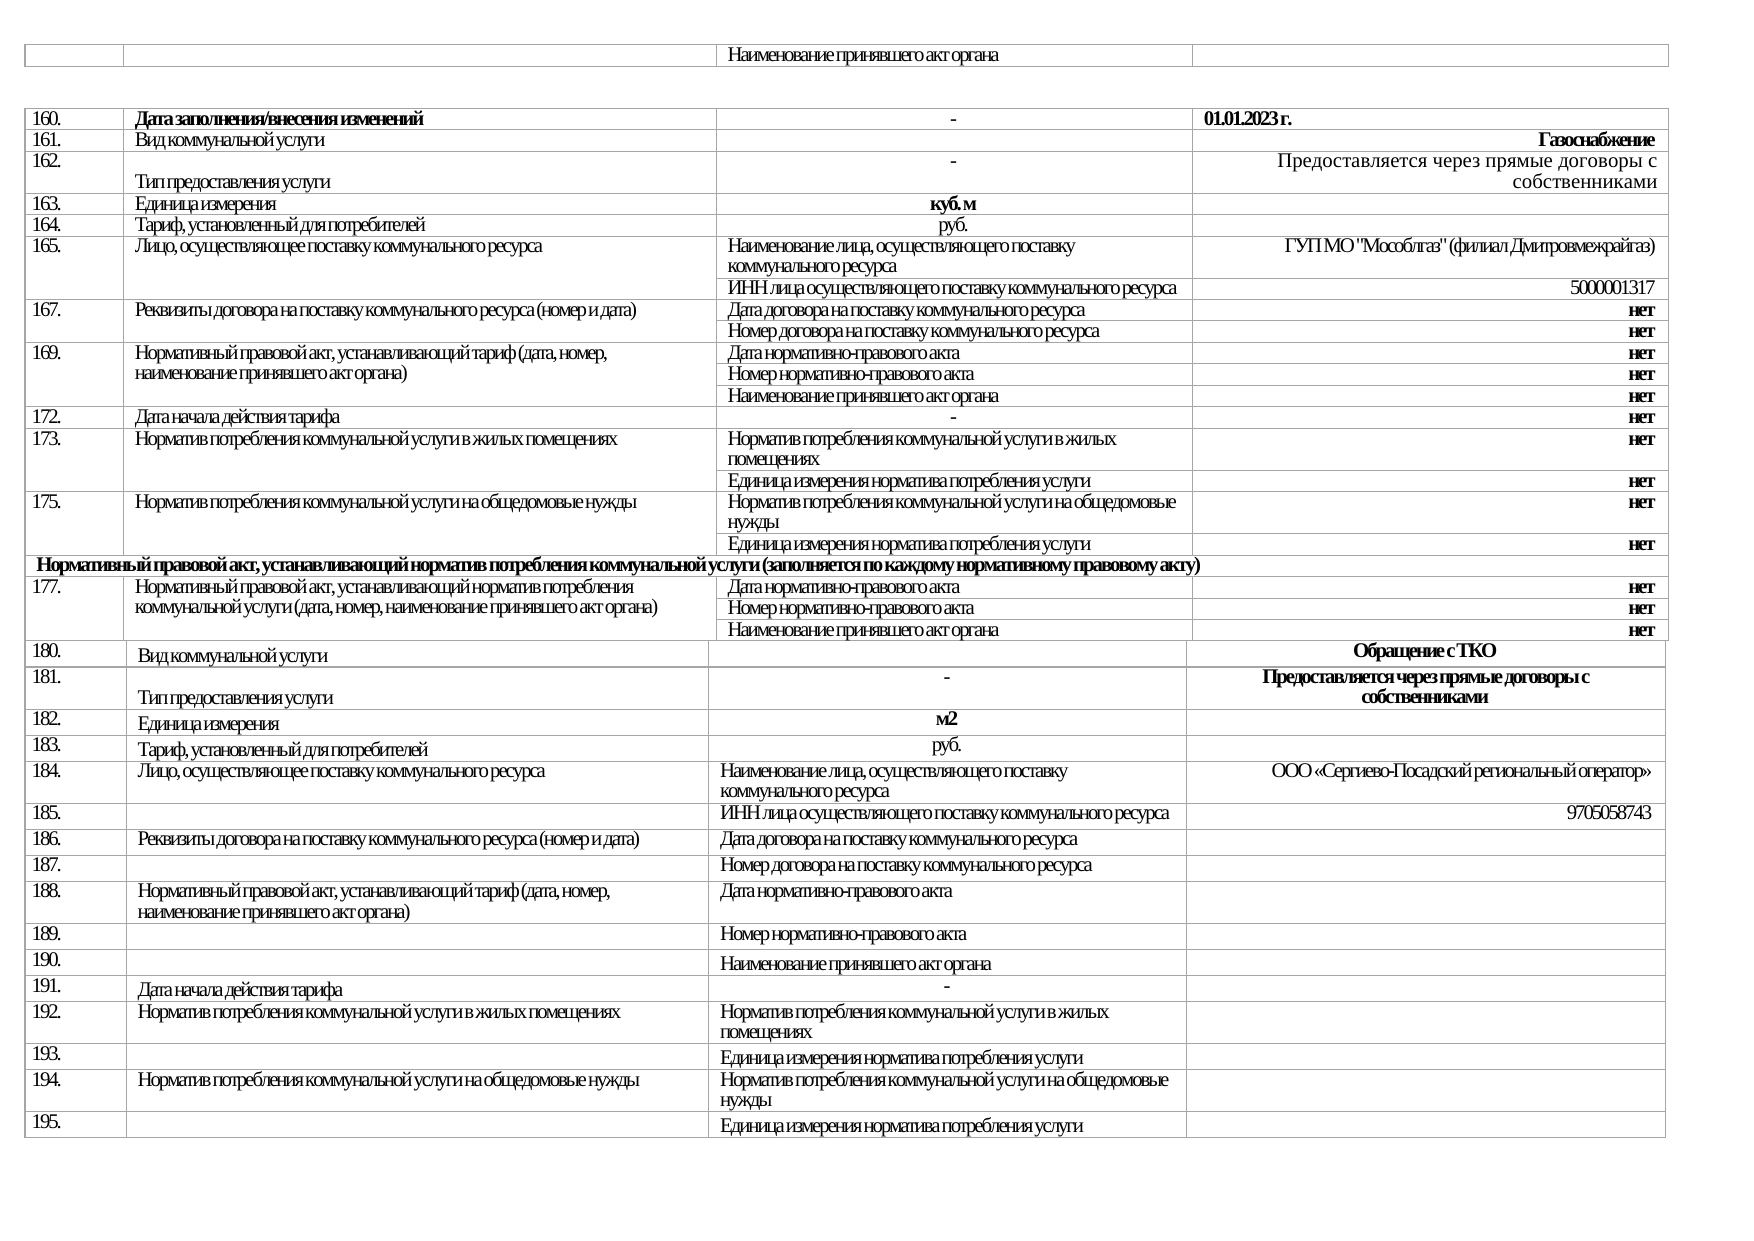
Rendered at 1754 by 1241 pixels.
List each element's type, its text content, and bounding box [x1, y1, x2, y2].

table_cell Наименование принявшего акт органа [709, 950, 1186, 975]
table_cell Норматив потребления коммунальной услуги в жилых помещениях [717, 429, 1192, 470]
table_cell [26, 830, 126, 854]
table_cell Норматив потребления коммунальной услуги в жилых помещениях [127, 1002, 708, 1043]
table_cell Дата начала действия тарифа [127, 976, 708, 1001]
table_cell ИНН лица осуществляющего поставку коммунального ресурса [717, 279, 1192, 299]
table_cell [26, 976, 126, 1001]
table_cell Реквизиты договора на поставку коммунального ресурса (номер и дата) [127, 830, 708, 854]
table_cell Единица измерения норматива потребления услуги [717, 471, 1192, 491]
table_cell Единица измерения норматива потребления услуги [709, 1044, 1186, 1069]
table_cell [717, 130, 1192, 151]
table_cell Наименование принявшего акт органа [717, 386, 1192, 406]
table_cell Норматив потребления коммунальной услуги в жилых помещениях [124, 429, 716, 491]
table_cell Норматив потребления коммунальной услуги в жилых помещениях [709, 1002, 1186, 1043]
table_cell [26, 1070, 126, 1111]
table_cell [26, 668, 126, 708]
table_cell Предоставляется через прямые договоры с собственниками [1187, 668, 1665, 708]
table_cell нет [1193, 534, 1668, 554]
table_cell [1187, 830, 1665, 854]
table_cell Номер договора на поставку коммунального ресурса [717, 321, 1192, 342]
table_cell [26, 882, 126, 923]
table_cell [26, 924, 126, 949]
table_cell [127, 1112, 708, 1137]
table_cell - [717, 152, 1192, 193]
table_cell [26, 492, 123, 554]
table_cell [26, 856, 126, 881]
table_cell руб. [717, 215, 1192, 236]
table_cell Единица измерения норматива потребления услуги [717, 534, 1192, 554]
table_cell [1187, 856, 1665, 881]
table_cell Дата договора на поставку коммунального ресурса [709, 830, 1186, 854]
table_cell [26, 1044, 126, 1069]
table_cell [26, 300, 123, 342]
table_cell Единица измерения [124, 194, 716, 214]
table_cell Реквизиты договора на поставку коммунального ресурса (номер и дата) [124, 300, 716, 342]
table_cell [26, 1002, 126, 1043]
table_cell Газоснабжение [1193, 130, 1668, 151]
table_cell ГУП МО "Мособлгаз" (филиал Дмитровмежрайгаз) [1193, 237, 1668, 277]
table_cell нет [1193, 492, 1668, 533]
table_cell Тариф, установленный для потребителей [127, 736, 708, 761]
table_header Дата заполнения/внесения изменений [124, 109, 716, 129]
table_cell 5000001317 [1193, 279, 1668, 299]
table_cell [26, 804, 126, 828]
table_cell [26, 237, 123, 299]
table_cell [26, 194, 123, 214]
table_cell [26, 950, 126, 975]
table_cell Наименование принявшего акт органа [717, 620, 1192, 640]
table_cell [127, 950, 708, 975]
table_cell нет [1193, 386, 1668, 406]
table_header 01.01.2023 г. [1193, 109, 1668, 129]
table_cell [1187, 950, 1665, 975]
table_cell [127, 924, 708, 949]
table_cell нет [1193, 577, 1668, 597]
table_cell [1187, 1070, 1665, 1111]
table_cell нет [1193, 321, 1668, 342]
table_cell [26, 152, 123, 193]
table_cell - [709, 976, 1186, 1001]
table_cell [127, 856, 708, 881]
table_cell [709, 641, 1186, 666]
table_cell [26, 710, 126, 734]
table_cell нет [1193, 620, 1668, 640]
table_cell ИНН лица осуществляющего поставку коммунального ресурса [709, 804, 1186, 828]
table_cell [26, 736, 126, 761]
table_cell куб. м [717, 194, 1192, 214]
table_cell [26, 215, 123, 236]
table_cell [127, 1044, 708, 1069]
table_cell Предоставляется через прямые договоры с собственниками [1193, 152, 1668, 193]
table_cell [1187, 924, 1665, 949]
table_cell Номер нормативно-правового акта [717, 599, 1192, 619]
table_cell Единица измерения норматива потребления услуги [709, 1112, 1186, 1137]
table_cell [1187, 1002, 1665, 1043]
table_cell [1187, 710, 1665, 734]
table_cell Лицо, осуществляющее поставку коммунального ресурса [124, 237, 716, 299]
table_cell Норматив потребления коммунальной услуги на общедомовые нужды [127, 1070, 708, 1111]
table_cell Нормативный правовой акт, устанавливающий тариф (дата, номер, наименование принявшего акт органа) [124, 343, 716, 406]
table_cell нет [1193, 599, 1668, 619]
table_cell Тариф, установленный для потребителей [124, 215, 716, 236]
table_cell Тип предоставления услуги [127, 668, 708, 708]
table_cell [26, 343, 123, 406]
table_cell ООО «Сергиево-Посадский региональный оператор» [1187, 762, 1665, 802]
table_cell [1187, 1112, 1665, 1137]
table_cell Вид коммунальной услуги [127, 641, 708, 666]
table_cell [26, 130, 123, 151]
table_cell Дата начала действия тарифа [124, 407, 716, 428]
table_cell Обращение с ТКО [1187, 641, 1665, 666]
table_cell Наименование лица, осуществляющего поставку коммунального ресурса [717, 237, 1192, 277]
table_cell - [717, 407, 1192, 428]
table_cell [1193, 215, 1668, 236]
table_cell Вид коммунальной услуги [124, 130, 716, 151]
table_cell 9705058743 [1187, 804, 1665, 828]
table_cell нет [1193, 300, 1668, 320]
table_cell [127, 804, 708, 828]
table_cell м2 [709, 710, 1186, 734]
table_cell [26, 407, 123, 428]
table_cell - [709, 668, 1186, 708]
table_cell Единица измерения [127, 710, 708, 734]
table_cell Норматив потребления коммунальной услуги на общедомовые нужды [717, 492, 1192, 533]
table_cell [26, 577, 123, 640]
table_cell Норматив потребления коммунальной услуги на общедомовые нужды [124, 492, 716, 554]
table_cell нет [1193, 471, 1668, 491]
table_cell [1187, 882, 1665, 923]
table_cell [1187, 1044, 1665, 1069]
table_cell Тип предоставления услуги [124, 152, 716, 193]
table_cell Норматив потребления коммунальной услуги на общедомовые нужды [709, 1070, 1186, 1111]
table_cell [26, 762, 126, 802]
table_cell [1193, 45, 1668, 66]
table_cell [1187, 736, 1665, 761]
table_cell Нормативный правовой акт, устанавливающий тариф (дата, номер, наименование принявшего акт органа) [127, 882, 708, 923]
table_cell нет [1193, 343, 1668, 363]
table_cell нет [1193, 407, 1668, 428]
table_cell Дата нормативно-правового акта [717, 343, 1192, 363]
table_cell Номер нормативно-правового акта [717, 364, 1192, 385]
table_cell [1187, 976, 1665, 1001]
table_cell Дата нормативно-правового акта [709, 882, 1186, 923]
table_cell Нормативный правовой акт, устанавливающий норматив потребления коммунальной услуги (дата, номер, наименование принявшего акт органа) [124, 577, 716, 640]
table_cell Наименование принявшего акт органа [717, 45, 1192, 66]
table_cell [26, 641, 126, 666]
table_cell нет [1193, 429, 1668, 470]
table_cell Нормативный правовой акт, устанавливающий норматив потребления коммунальной услуги (заполняется по каждому нормативному правовому акту) [26, 556, 1668, 576]
table_cell Номер нормативно-правового акта [709, 924, 1186, 949]
table_cell Наименование лица, осуществляющего поставку коммунального ресурса [709, 762, 1186, 802]
table_cell Номер договора на поставку коммунального ресурса [709, 856, 1186, 881]
table_cell [26, 1112, 126, 1137]
table_cell [1193, 194, 1668, 214]
table_cell [26, 429, 123, 491]
table_cell Лицо, осуществляющее поставку коммунального ресурса [127, 762, 708, 802]
table_cell Дата нормативно-правового акта [717, 577, 1192, 597]
table_cell руб. [709, 736, 1186, 761]
table_header [26, 109, 123, 129]
table_cell нет [1193, 364, 1668, 385]
table_cell Дата договора на поставку коммунального ресурса [717, 300, 1192, 320]
table_header - [717, 109, 1192, 129]
